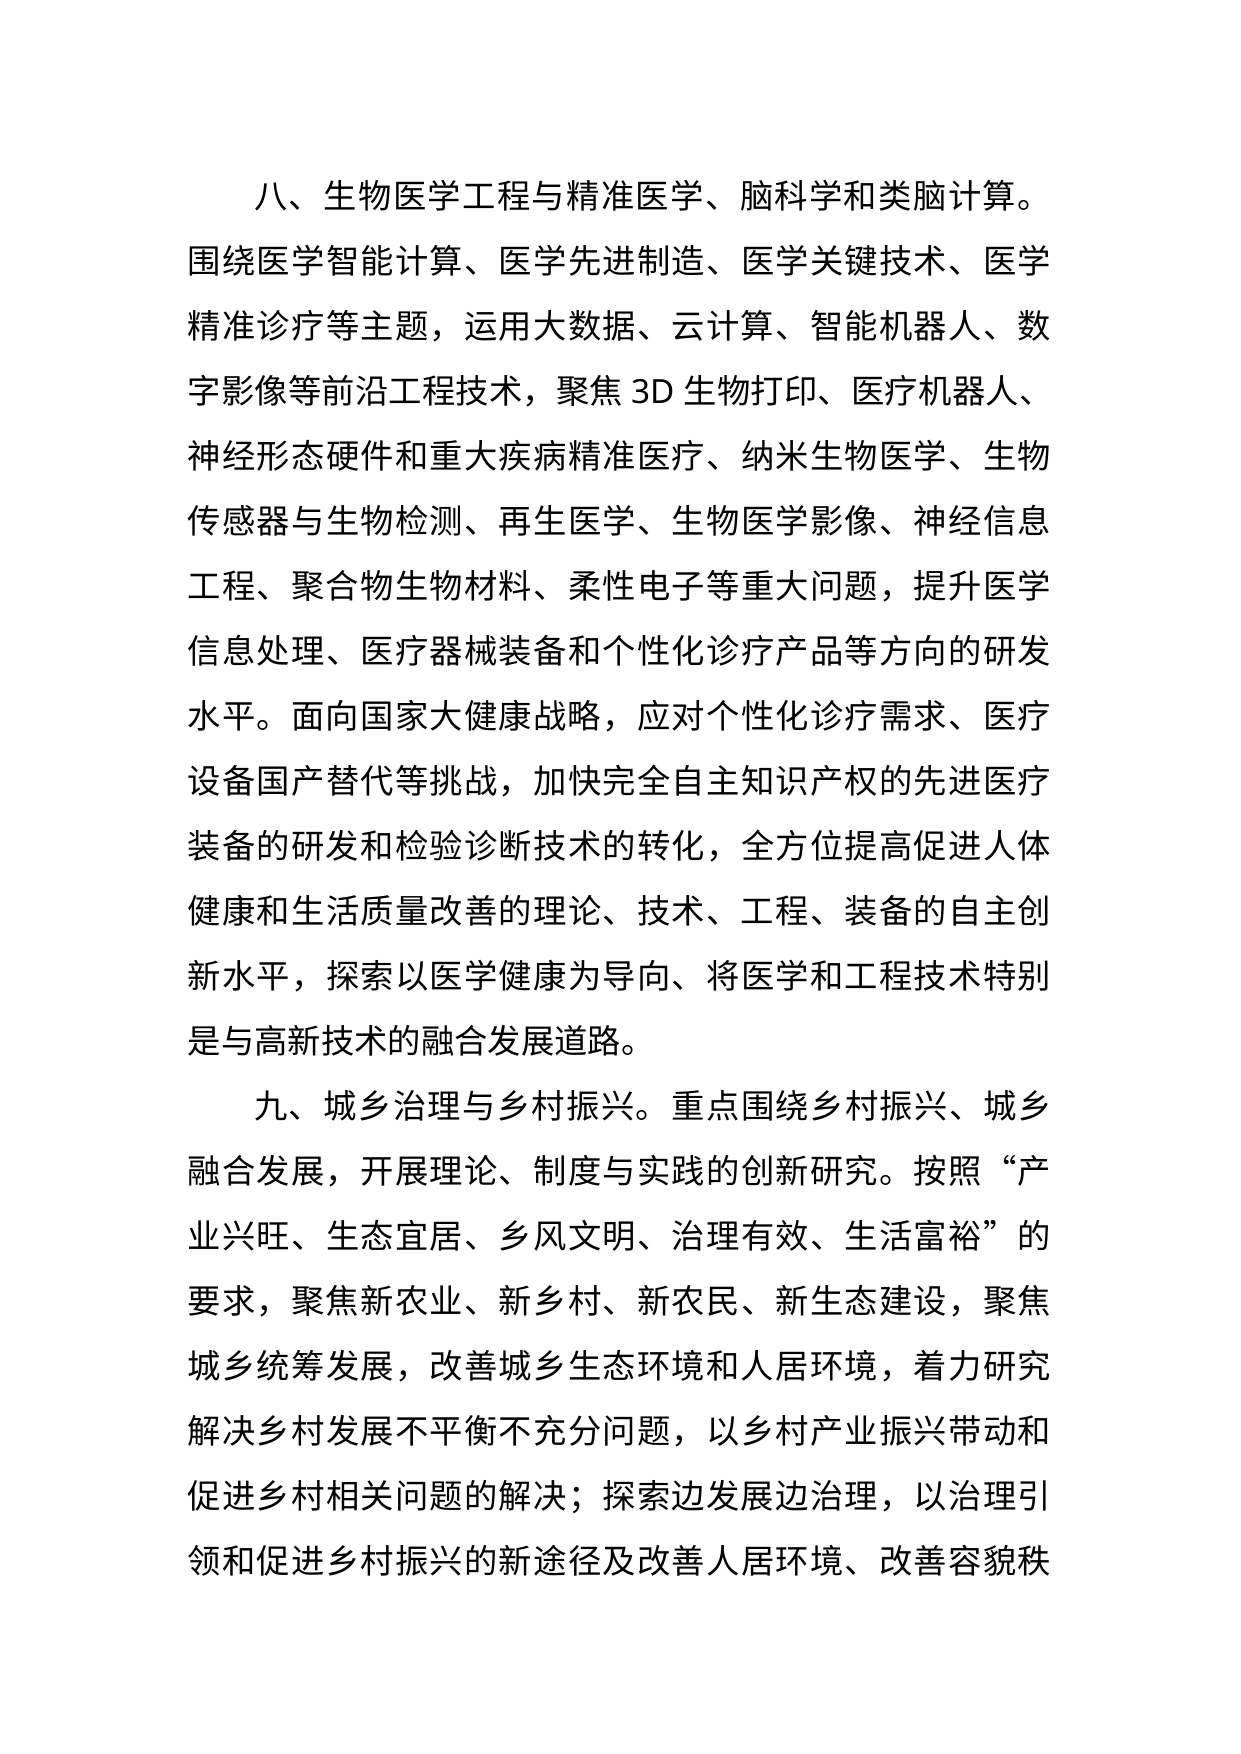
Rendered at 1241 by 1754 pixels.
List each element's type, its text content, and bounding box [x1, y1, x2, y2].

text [187, 1072, 1053, 1592]
text 八、生物医学工程与精准医学、脑科学和类脑计算。围绕医学智能计算、医学先进制造、医学关键技术、医学精准诊疗等主题，运用大数据、云计算、智能机器人、数字影像等前沿工程技术，聚焦3D 生物打印、医疗机器人、神经形态硬件和重大疾病精准医疗、纳米生物医学、生物传感器与生物检测、再生医学、生物医学影像、神经信息工程、聚合物生物材料、柔性电子等重大问题，提升医学信息处理、医疗器械装备和个性化诊疗产品等方向的研发水平。面向国家大健康战略，应对个性化诊疗需求、医疗设备国产替代等挑战，加快完全自主知识产权的先进医疗装备的研发和检验诊断技术的转化，全方位提高促进人体健康和生活质量改善的理论、技术、工程、装备的自主创新水平，探索以医学健康为导向、将医学和工程技术特别是与高新技术的融合发展道路。 [187, 162, 1053, 1072]
